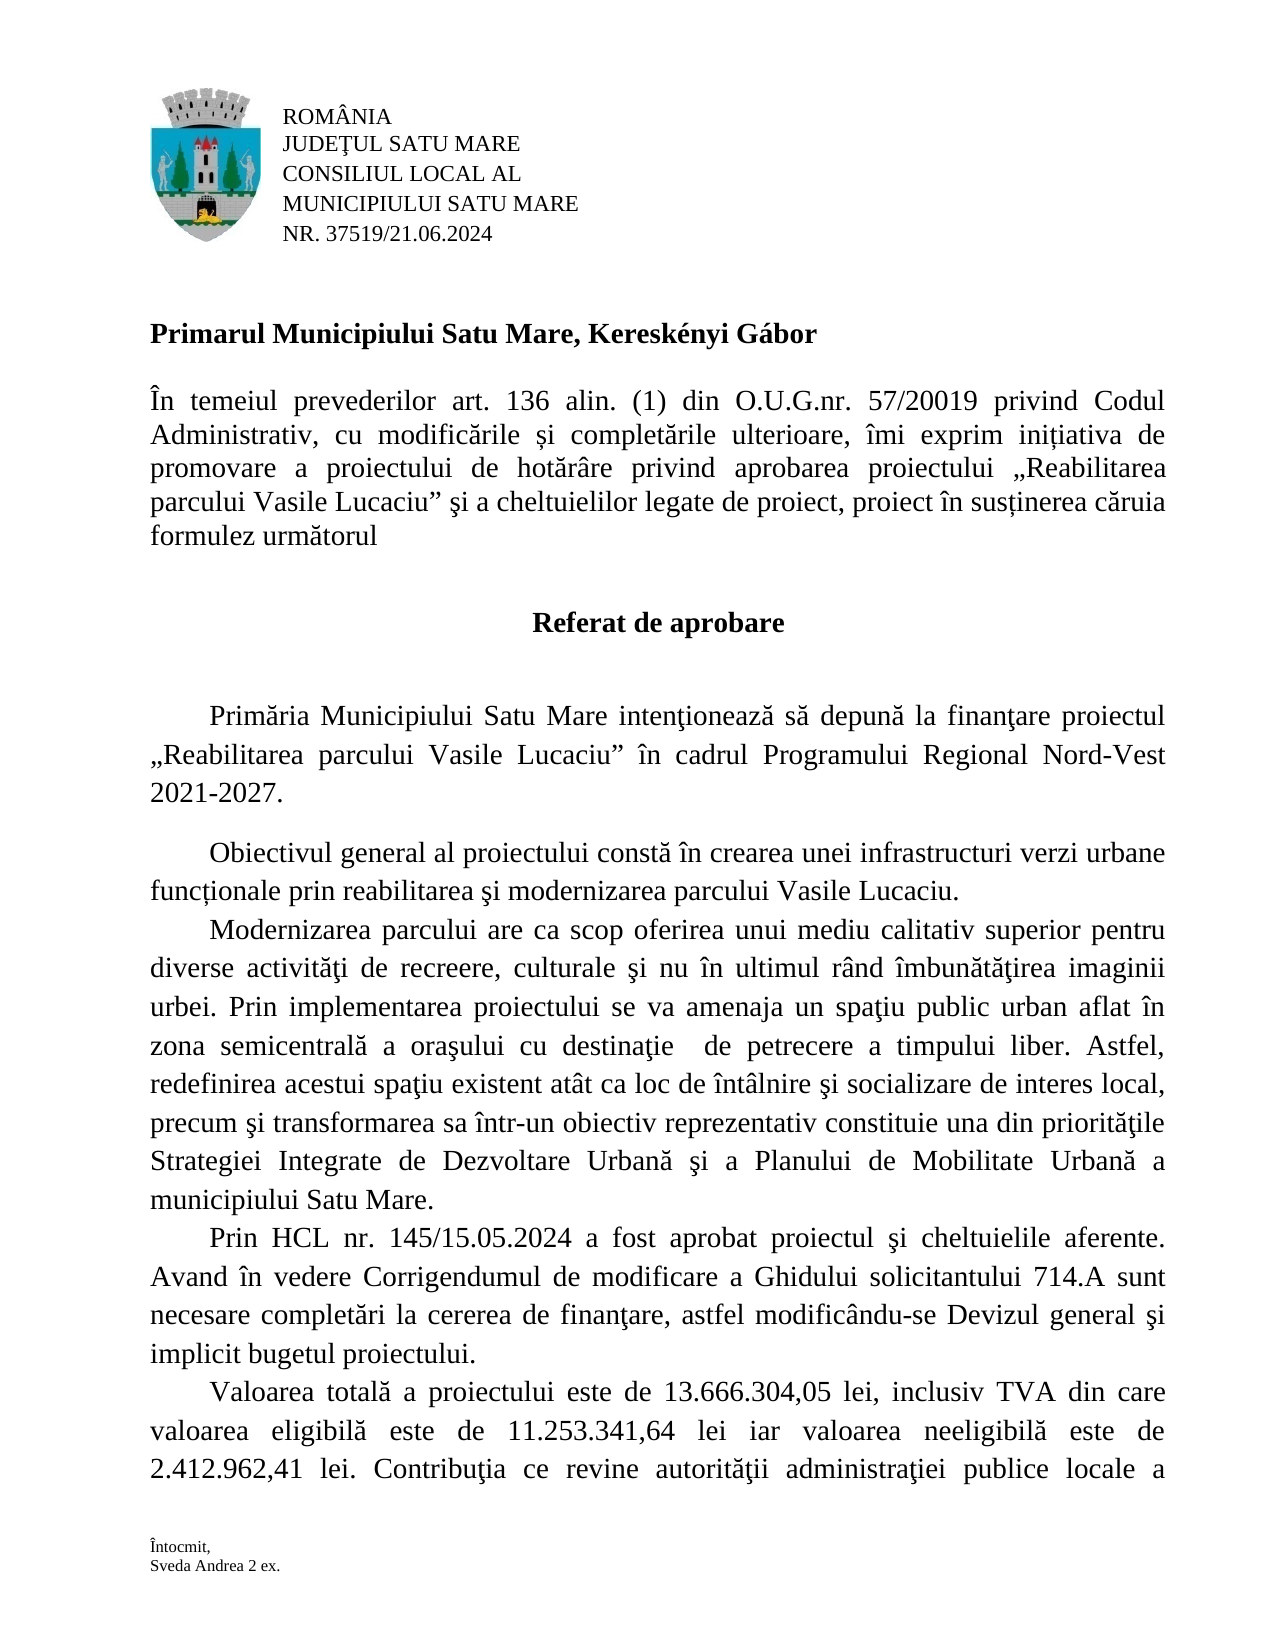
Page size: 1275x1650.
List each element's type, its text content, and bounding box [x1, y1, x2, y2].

text Modernizarea parcului are ca scop oferirea unui mediu calitativ superior pentru diverse activităţi de recreere, culturale şi nu în ultimul rând îmbunătăţirea imaginii urbei. Prin implementarea proiectului se va amenaja un spaţiu public urban aflat în zona semicentrală a oraşului cu destinaţie de petrecere a timpului liber. Astfel, redefinirea acestui spaţiu existent atât ca loc de întâlnire şi socializare de interes local, precum şi transformarea sa într-un obiectiv reprezentativ constituie una din priorităţile Strategiei Integrate de Dezvoltare Urbană şi a Planului de Mobilitate Urbană a municipiului Satu Mare. [150, 912, 1167, 1215]
text Obiectivul general al proiectului constă în crearea unei infrastructuri verzi urbane funcționale prin reabilitarea şi modernizarea parcului Vasile Lucaciu. [150, 835, 1167, 907]
picture [150, 88, 261, 242]
text Referat de aprobare [150, 606, 1167, 639]
text În temeiul prevederilor art. 136 alin. (1) din O.U.G.nr. 57/20019 privind Codul Administrativ, cu modificările și completările ulterioare, îmi exprim inițiativa de promovare a proiectului de hotărâre privind aprobarea proiectului „Reabilitarea parcului Vasile Lucaciu” şi a cheltuielilor legate de proiect, proiect în susținerea căruia formulez următorul [150, 383, 1167, 551]
text Prin HCL nr. 145/15.05.2024 a fost aprobat proiectul şi cheltuielile aferente. Avand în vedere Corrigendumul de modificare a Ghidului solicitantului 714.A sunt necesare completări la cererea de finanţare, astfel modificându-se Devizul general şi implicit bugetul proiectului. [150, 1220, 1167, 1369]
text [150, 1374, 1167, 1485]
text Primăria Municipiului Satu Mare intenţionează să depună la finanţare proiectul „Reabilitarea parcului Vasile Lucaciu” în cadrul Programului Regional Nord-Vest 2021-2027. [150, 698, 1167, 809]
text Primarul Municipiului Satu Mare, Kereskényi Gábor [150, 316, 1167, 350]
